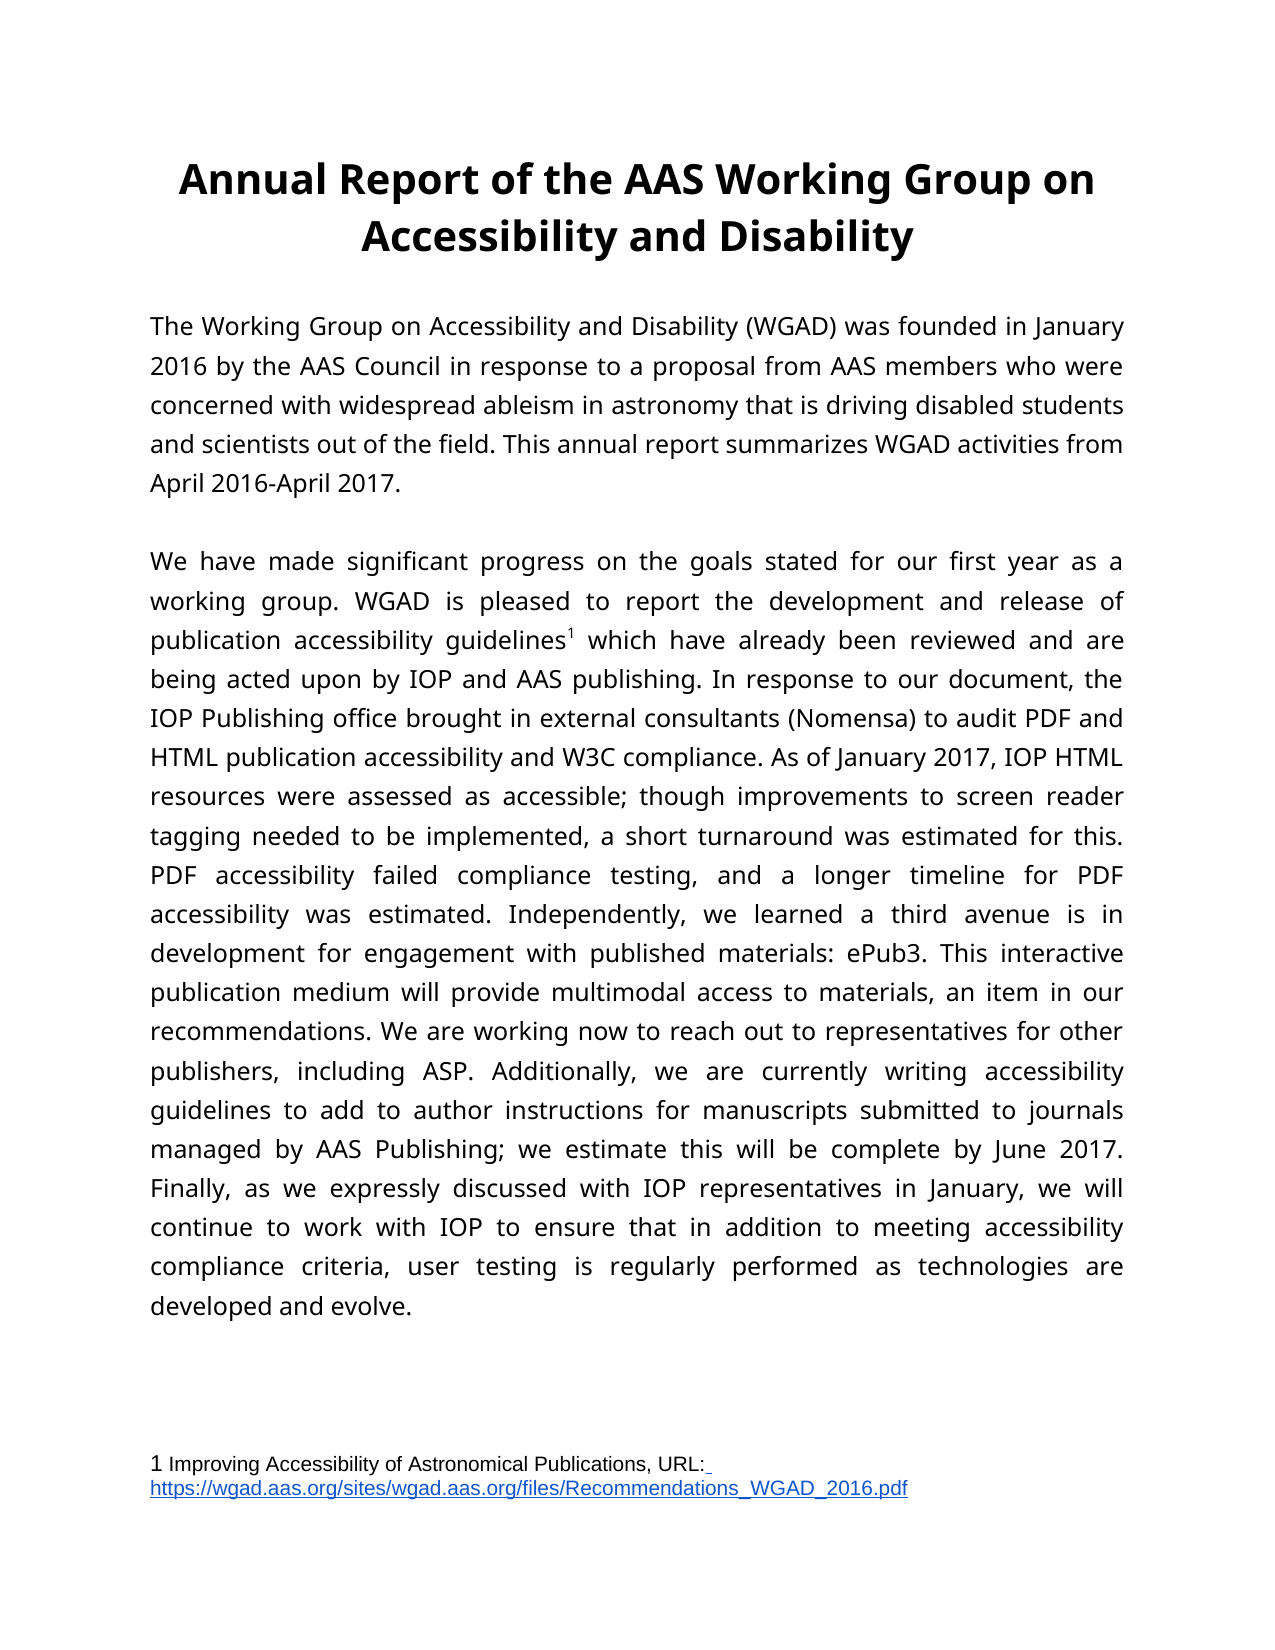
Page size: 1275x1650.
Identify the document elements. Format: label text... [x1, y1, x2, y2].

text The Working Group on Accessibility and Disability (WGAD) was founded in January 2016 by the AAS Council in response to a proposal from AAS members who were concerned with widespread ableism in astronomy that is driving disabled students and scientists out of the field. This annual report summarizes WGAD activities from April 2016-April 2017. [150, 309, 1125, 500]
text We have made significant progress on the goals stated for our first year as a working group. WGAD is pleased to report the development and release of publication accessibility guidelines which have already been reviewed and are being acted upon by IOP and AAS publishing. In response to our document, the IOP Publishing office brought in external consultants (Nomensa) to audit PDF and HTML publication accessibility and W3C compliance. As of January 2017, IOP HTML resources were assessed as accessible; though improvements to screen reader tagging needed to be implemented, a short turnaround was estimated for this. PDF accessibility failed compliance testing, and a longer timeline for PDF accessibility was estimated. Independently, we learned a third avenue is in development for engagement with published materials: ePub3. This interactive publication medium will provide multimodal access to materials, an item in our recommendations. We are working now to reach out to representatives for other publishers, including ASP. Additionally, we are currently writing accessibility guidelines to add to author instructions for manuscripts submitted to journals managed by AAS Publishing; we estimate this will be complete by June 2017. Finally, as we expressly discussed with IOP representatives in January, we will continue to work with IOP to ensure that in addition to meeting accessibility compliance criteria, user testing is regularly performed as technologies are developed and evolve. [150, 544, 1125, 1322]
title Annual Report of the AAS Working Group on Accessibility and Disability [150, 150, 1125, 263]
